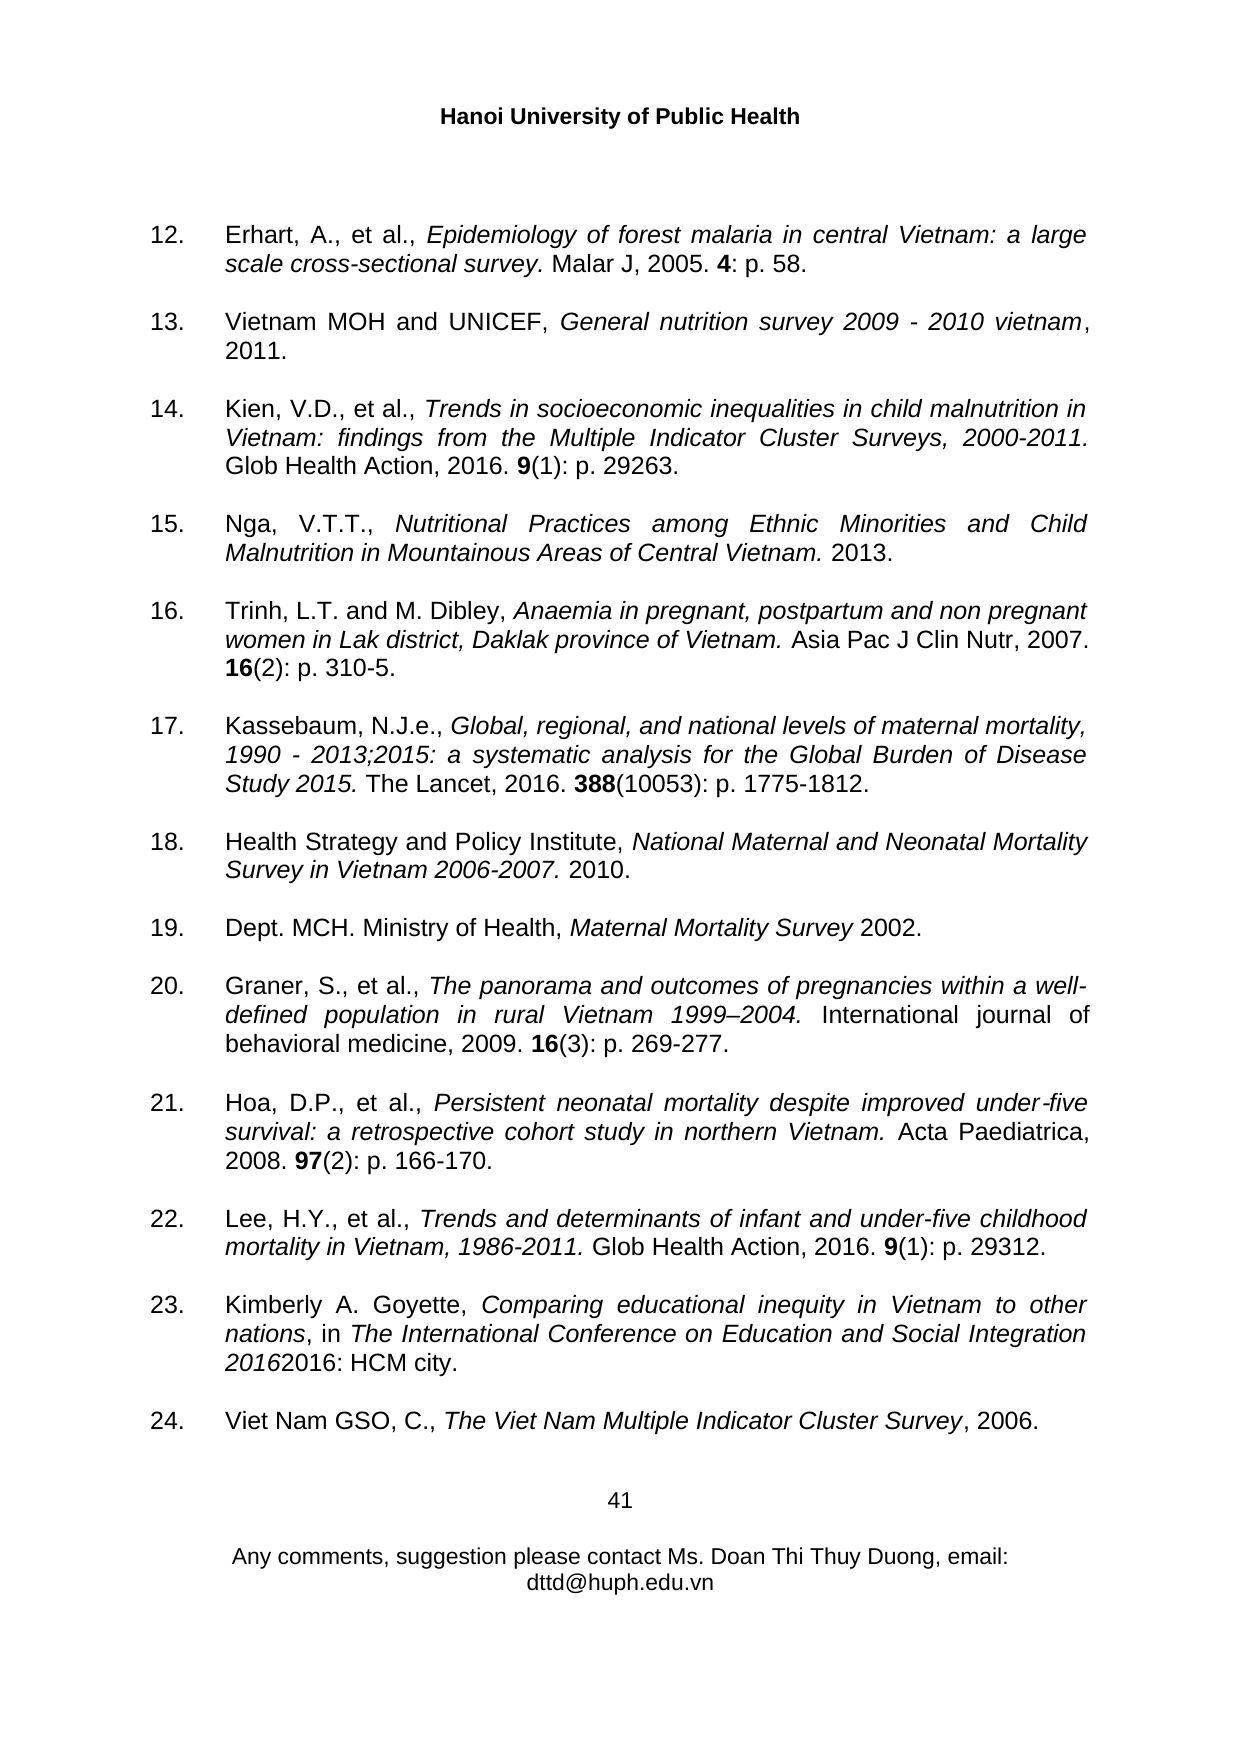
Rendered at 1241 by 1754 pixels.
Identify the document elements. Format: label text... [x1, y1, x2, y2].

text 19. Dept. MCH. Ministry of Health, Maternal Mortality Survey 2002. [150, 913, 1090, 942]
text 12. Erhart, A., et al., Epidemiology of forest malaria in central Vietnam: a large scale cross-sectional survey. Malar J, 2005. 4: p. 58. [150, 221, 1090, 278]
text 13. Vietnam MOH and UNICEF, General nutrition survey 2009 - 2010 vietnam, 2011. [150, 307, 1090, 365]
text 16. Trinh, L.T. and M. Dibley, Anaemia in pregnant, postpartum and non pregnant women in Lak district, Daklak province of Vietnam. Asia Pac J Clin Nutr, 2007. 16(2): p. 310-5. [150, 596, 1090, 682]
text 24. Viet Nam GSO, C., The Viet Nam Multiple Indicator Cluster Survey, 2006. [150, 1406, 1090, 1434]
text 18. Health Strategy and Policy Institute, National Maternal and Neonatal Mortality Survey in Vietnam 2006-2007. 2010. [150, 827, 1090, 884]
text 14. Kien, V.D., et al., Trends in socioeconomic inequalities in child malnutrition in Vietnam: findings from the Multiple Indicator Cluster Surveys, 2000-2011. Glob Health Action, 2016. 9(1): p. 29263. [150, 394, 1090, 480]
text 15. Nga, V.T.T., Nutritional Practices among Ethnic Minorities and Child Malnutrition in Mountainous Areas of Central Vietnam. 2013. [150, 509, 1090, 567]
text 22. Lee, H.Y., et al., Trends and determinants of infant and under-five childhood mortality in Vietnam, 1986-2011. Glob Health Action, 2016. 9(1): p. 29312. [150, 1203, 1090, 1261]
text 21. Hoa, D.P., et al., Persistent neonatal mortality despite improved under‐five survival: a retrospective cohort study in northern Vietnam. Acta Paediatrica, 2008. 97(2): p. 166-170. [150, 1087, 1090, 1174]
text 17. Kassebaum, N.J.e., Global, regional, and national levels of maternal mortality, 1990 - 2013;2015: a systematic analysis for the Global Burden of Disease Study 2015. The Lancet, 2016. 388(10053): p. 1775-1812. [150, 711, 1090, 798]
text 23. Kimberly A. Goyette, Comparing educational inequity in Vietnam to other nations, in The International Conference on Education and Social Integration 20162016: HCM city. [150, 1290, 1090, 1376]
text 20. Graner, S., et al., The panorama and outcomes of pregnancies within a well-defined population in rural Vietnam 1999–2004. International journal of behavioral medicine, 2009. 16(3): p. 269-277. [150, 971, 1090, 1058]
